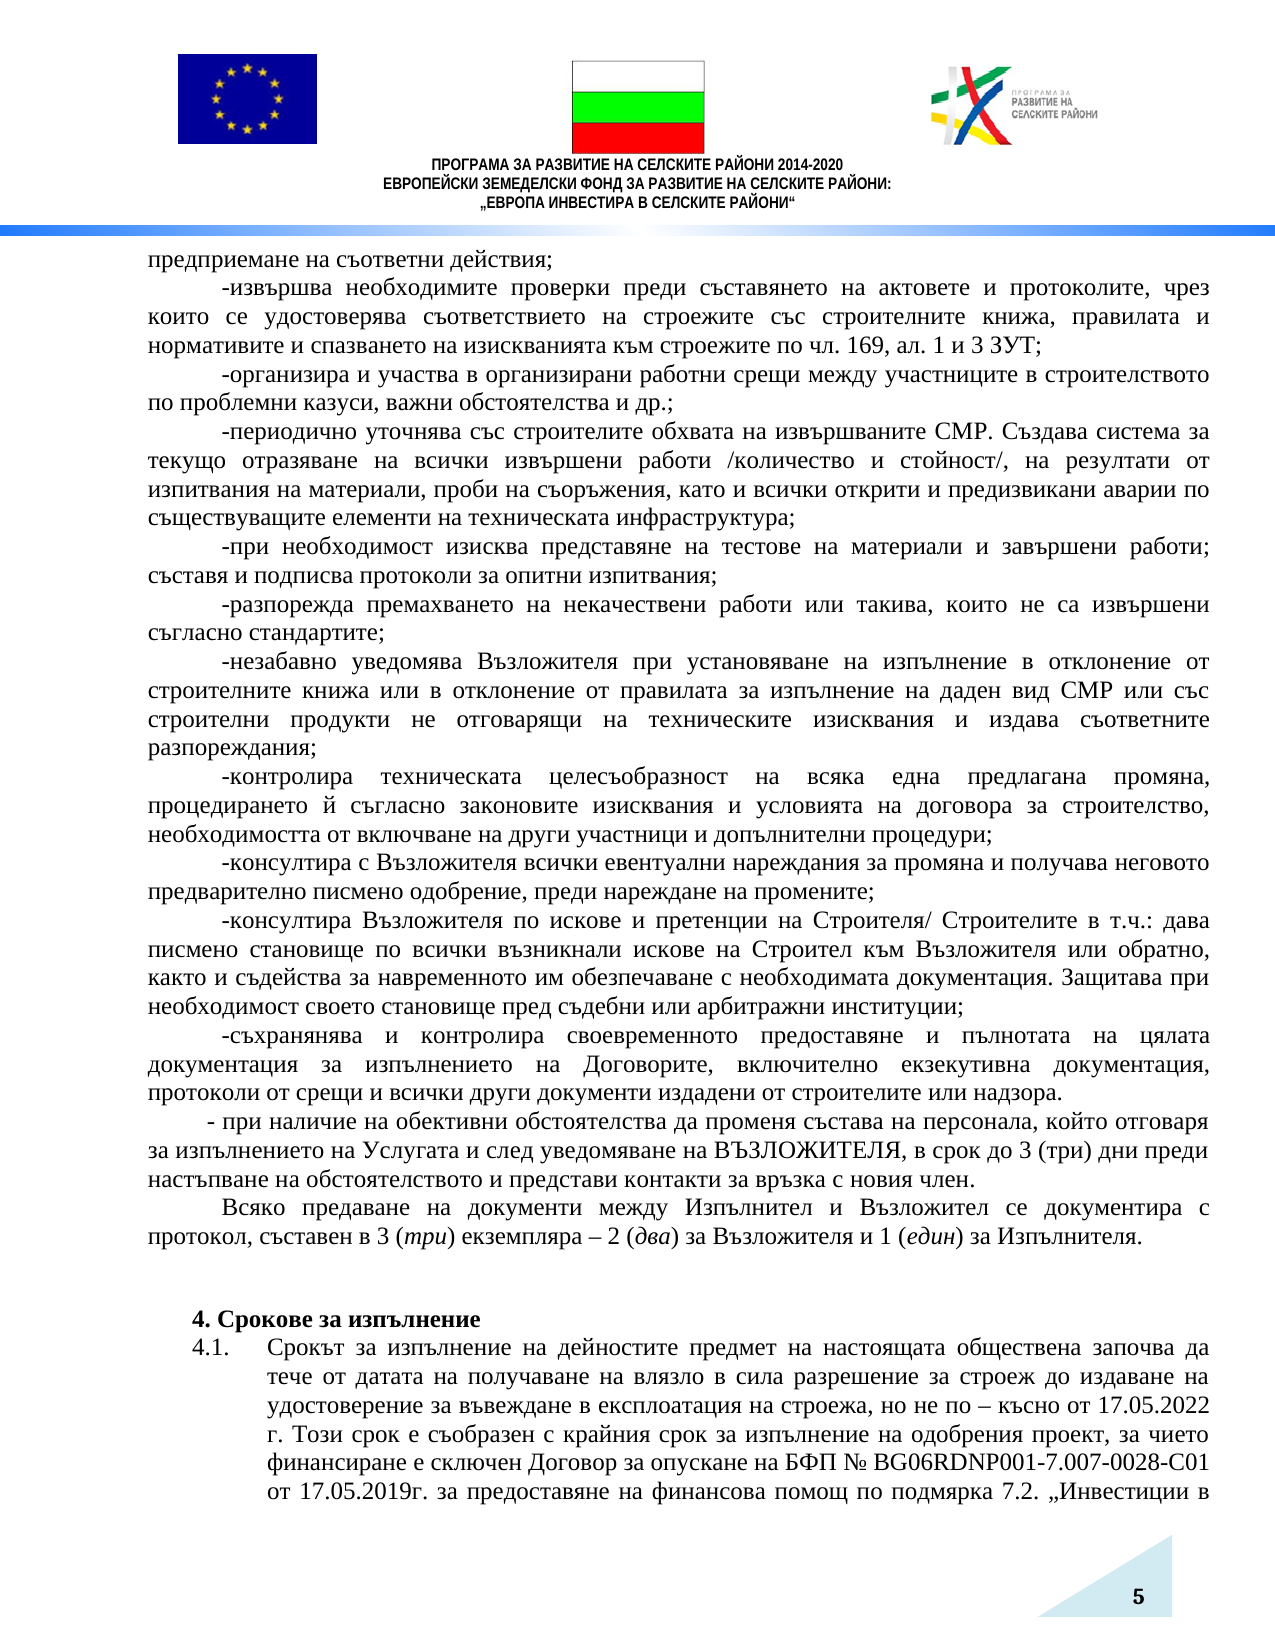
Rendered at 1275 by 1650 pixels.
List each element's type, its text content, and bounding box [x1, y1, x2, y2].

text -извършва необходимите проверки преди съставянето на актовете и протоколите, чрез които се удостоверява съответствието на строежите със строителните книжа, правилата и нормативите и спазването на изискванията към строежите по чл. 169, ал. 1 и 3 ЗУТ; [148, 272, 1211, 359]
text -консултира Възложителя по искове и претенции на Строителя/ Строителите в т.ч.: дава писмено становище по всички възникнали искове на Строител към Възложителя или обратно, както и съдейства за навременното им обезпечаване с необходимата документация. Защитава при необходимост своето становище пред съдебни или арбитражни институции; [148, 905, 1211, 1020]
text -организира и участва в организирани работни срещи между участниците в строителството по проблемни казуси, важни обстоятелства и др.; [148, 359, 1211, 416]
text Всяко предаване на документи между Изпълнител и Възложител се документира с протокол, съставен в 3 (три) екземпляра – 2 (два) за Възложителя и 1 (един) за Изпълнителя. [148, 1192, 1211, 1250]
text - при наличие на обективни обстоятелства да променя състава на персонала, който отговаря за изпълнението на Услугата и след уведомяване на ВЪЗЛОЖИТЕЛЯ, в срок до 3 (три) дни преди настъпване на обстоятелството и представи контакти за връзка с новия член. [148, 1106, 1211, 1192]
text -консултира с Възложителя всички евентуални нареждания за промяна и получава неговото предварително писмено одобрение, преди нареждане на промените; [148, 847, 1211, 905]
text -контролира техническата целесъобразност на всяка една предлагана промяна, процедирането й съгласно законовите изисквания и условията на договора за строителство, необходимостта от включване на други участници и допълнителни процедури; [148, 761, 1211, 847]
text -периодично уточнява със строителите обхвата на извършваните СМР. Създава система за текущо отразяване на всички извършени работи /количество и стойност/, на резултати от изпитвания на материали, проби на съоръжения, като и всички открити и предизвикани аварии по съществуващите елементи на техническата инфраструктура; [148, 416, 1211, 531]
text -съхранянява и контролира своевременното предоставяне и пълнотата на цялата документация за изпълнението на Договорите, включително екзекутивна документация, протоколи от срещи и всички други документи издадени от строителите или надзора. [148, 1020, 1211, 1106]
text 4. Срокове за изпълнение [148, 1304, 1211, 1332]
text -разпорежда премахването на некачествени работи или такива, които не са извършени съгласно стандартите; [148, 589, 1211, 646]
text -при необходимост изисква представяне на тестове на материали и завършени работи; съставя и подписва протоколи за опитни изпитвания; [148, 531, 1211, 589]
picture [178, 54, 317, 144]
picture [922, 57, 1103, 151]
picture [552, 44, 722, 164]
text -незабавно уведомява Възложителя при установяване на изпълнение в отклонение от строителните книжа или в отклонение от правилата за изпълнение на даден вид СМР или със строителни продукти не отговарящи на техническите изисквания и издава съответните разпореждания; [148, 646, 1211, 761]
